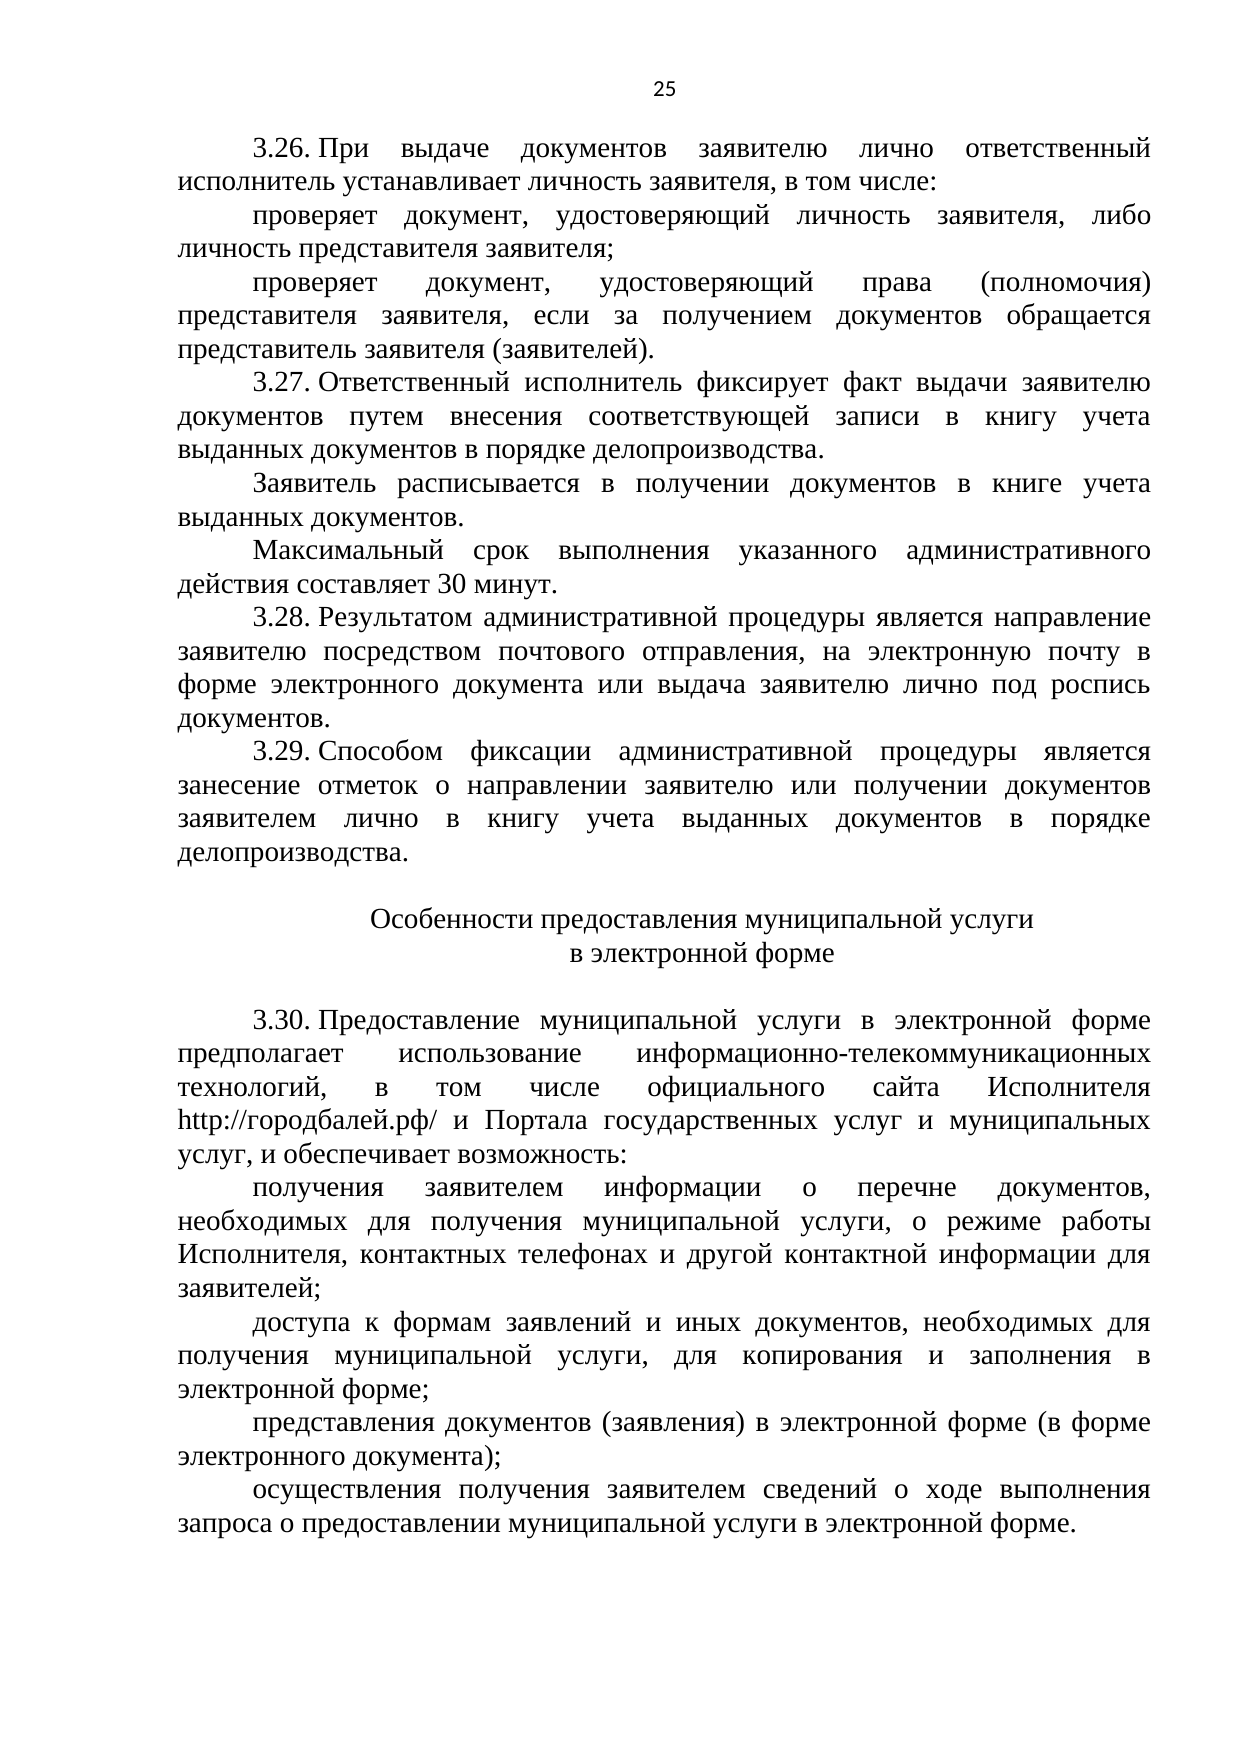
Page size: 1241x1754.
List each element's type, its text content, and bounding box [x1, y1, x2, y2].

text в электронной форме [177, 935, 1152, 968]
text 3.27. Ответственный исполнитель фиксирует факт выдачи заявителю документов путем внесения соответствующей записи в книгу учета выданных документов в порядке делопроизводства. [177, 364, 1152, 465]
text получения заявителем информации о перечне документов, необходимых для получения муниципальной услуги, о режиме работы Исполнителя, контактных телефонах и другой контактной информации для заявителей; [177, 1169, 1152, 1304]
text проверяет документ, удостоверяющий личность заявителя, либо личность представителя заявителя; [177, 197, 1152, 264]
text 3.26. При выдаче документов заявителю лично ответственный исполнитель устанавливает личность заявителя, в том числе: [177, 130, 1152, 197]
text представления документов (заявления) в электронной форме (в форме электронного документа); [177, 1404, 1152, 1471]
text Особенности предоставления муниципальной услуги [177, 901, 1152, 935]
text 3.30. Предоставление муниципальной услуги в электронной форме предполагает использование информационно-телекоммуникационных технологий, в том числе официального сайта Исполнителя http://городбалей.рф/ и Портала государственных услуг и муниципальных услуг, и обеспечивает возможность: [177, 1002, 1152, 1169]
text Заявитель расписывается в получении документов в книге учета выданных документов. [177, 465, 1152, 532]
text проверяет документ, удостоверяющий права (полномочия) представителя заявителя, если за получением документов обращается представитель заявителя (заявителей). [177, 264, 1152, 364]
text осуществления получения заявителем сведений о ходе выполнения запроса о предоставлении муниципальной услуги в электронной форме. [177, 1471, 1152, 1538]
text 3.28. Результатом административной процедуры является направление заявителю посредством почтового отправления, на электронную почту в форме электронного документа или выдача заявителю лично под роспись документов. [177, 599, 1152, 733]
text доступа к формам заявлений и иных документов, необходимых для получения муниципальной услуги, для копирования и заполнения в электронной форме; [177, 1304, 1152, 1404]
text Максимальный срок выполнения указанного административного действия составляет 30 минут. [177, 532, 1152, 599]
text 3.29. Способом фиксации административной процедуры является занесение отметок о направлении заявителю или получении документов заявителем лично в книгу учета выданных документов в порядке делопроизводства. [177, 733, 1152, 868]
